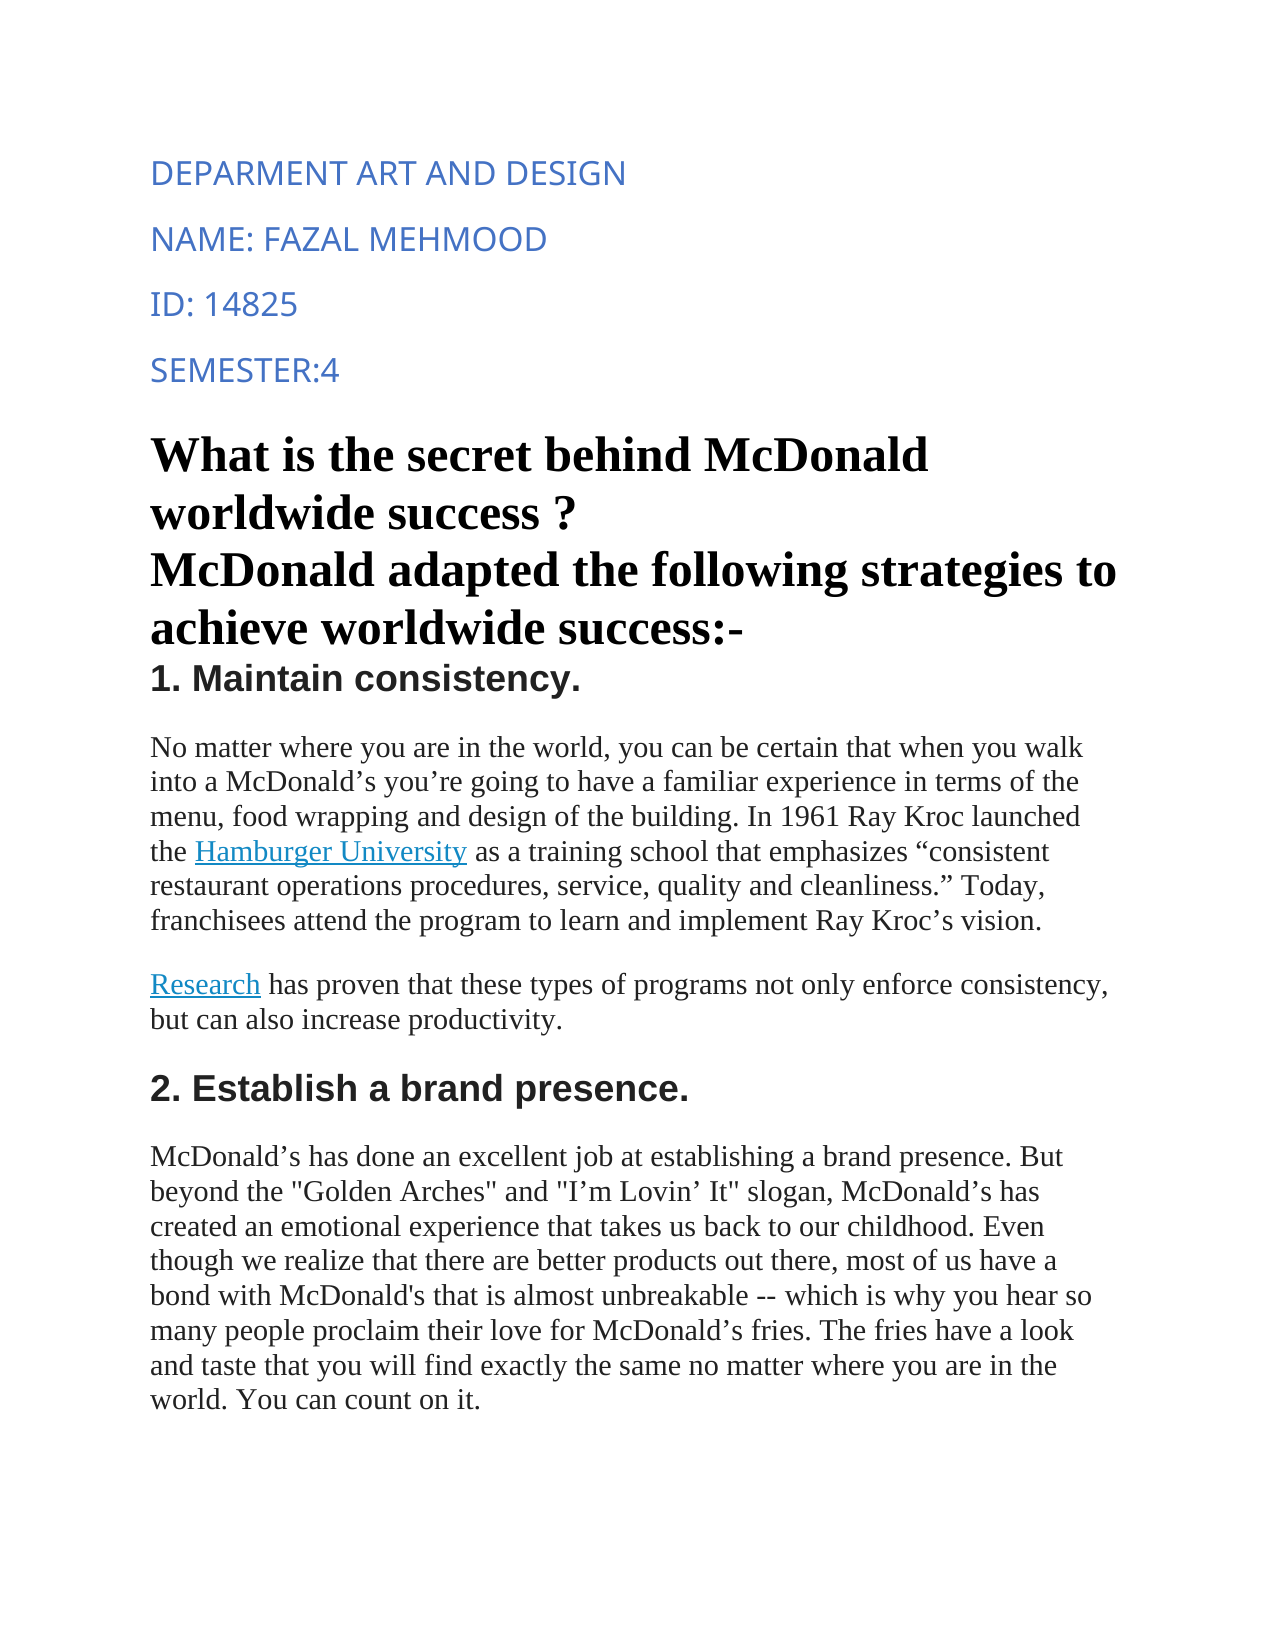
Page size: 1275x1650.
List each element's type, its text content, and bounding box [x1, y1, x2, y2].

text DEPARMENT ART AND DESIGN [150, 150, 1125, 195]
text Research has proven that these types of programs not only enforce consistency, but can also increase productivity. [150, 966, 1125, 1036]
text No matter where you are in the world, you can be certain that when you walk into a McDonald’s you’re going to have a familiar experience in terms of the menu, food wrapping and design of the building. In 1961 Ray Kroc launched the Hamburger University as a training school that emphasizes “consistent restaurant operations procedures, service, quality and cleanliness.” Today, franchisees attend the program to learn and implement Ray Kroc’s vision. [150, 729, 1125, 937]
text ID: 14825 [150, 281, 1125, 327]
text NAME: FAZAL MEHMOOD [150, 216, 1125, 261]
subtitle What is the secret behind McDonald worldwide success ? McDonald adapted the following strategies to achieve worldwide success:- 1. Maintain consistency. [150, 425, 1125, 700]
text 2. Establish a brand presence. [150, 1065, 1125, 1109]
text McDonald’s has done an excellent job at establishing a brand presence. But beyond the "Golden Arches" and "I’m Lovin’ It" slogan, McDonald’s has created an emotional experience that takes us back to our childhood. Even though we realize that there are better products out there, most of us have a bond with McDonald's that is almost unbreakable -- which is why you hear so many people proclaim their love for McDonald’s fries. The fries have a look and taste that you will find exactly the same no matter where you are in the world. You can count on it. [150, 1138, 1125, 1416]
text SEMESTER:4 [150, 347, 1125, 392]
